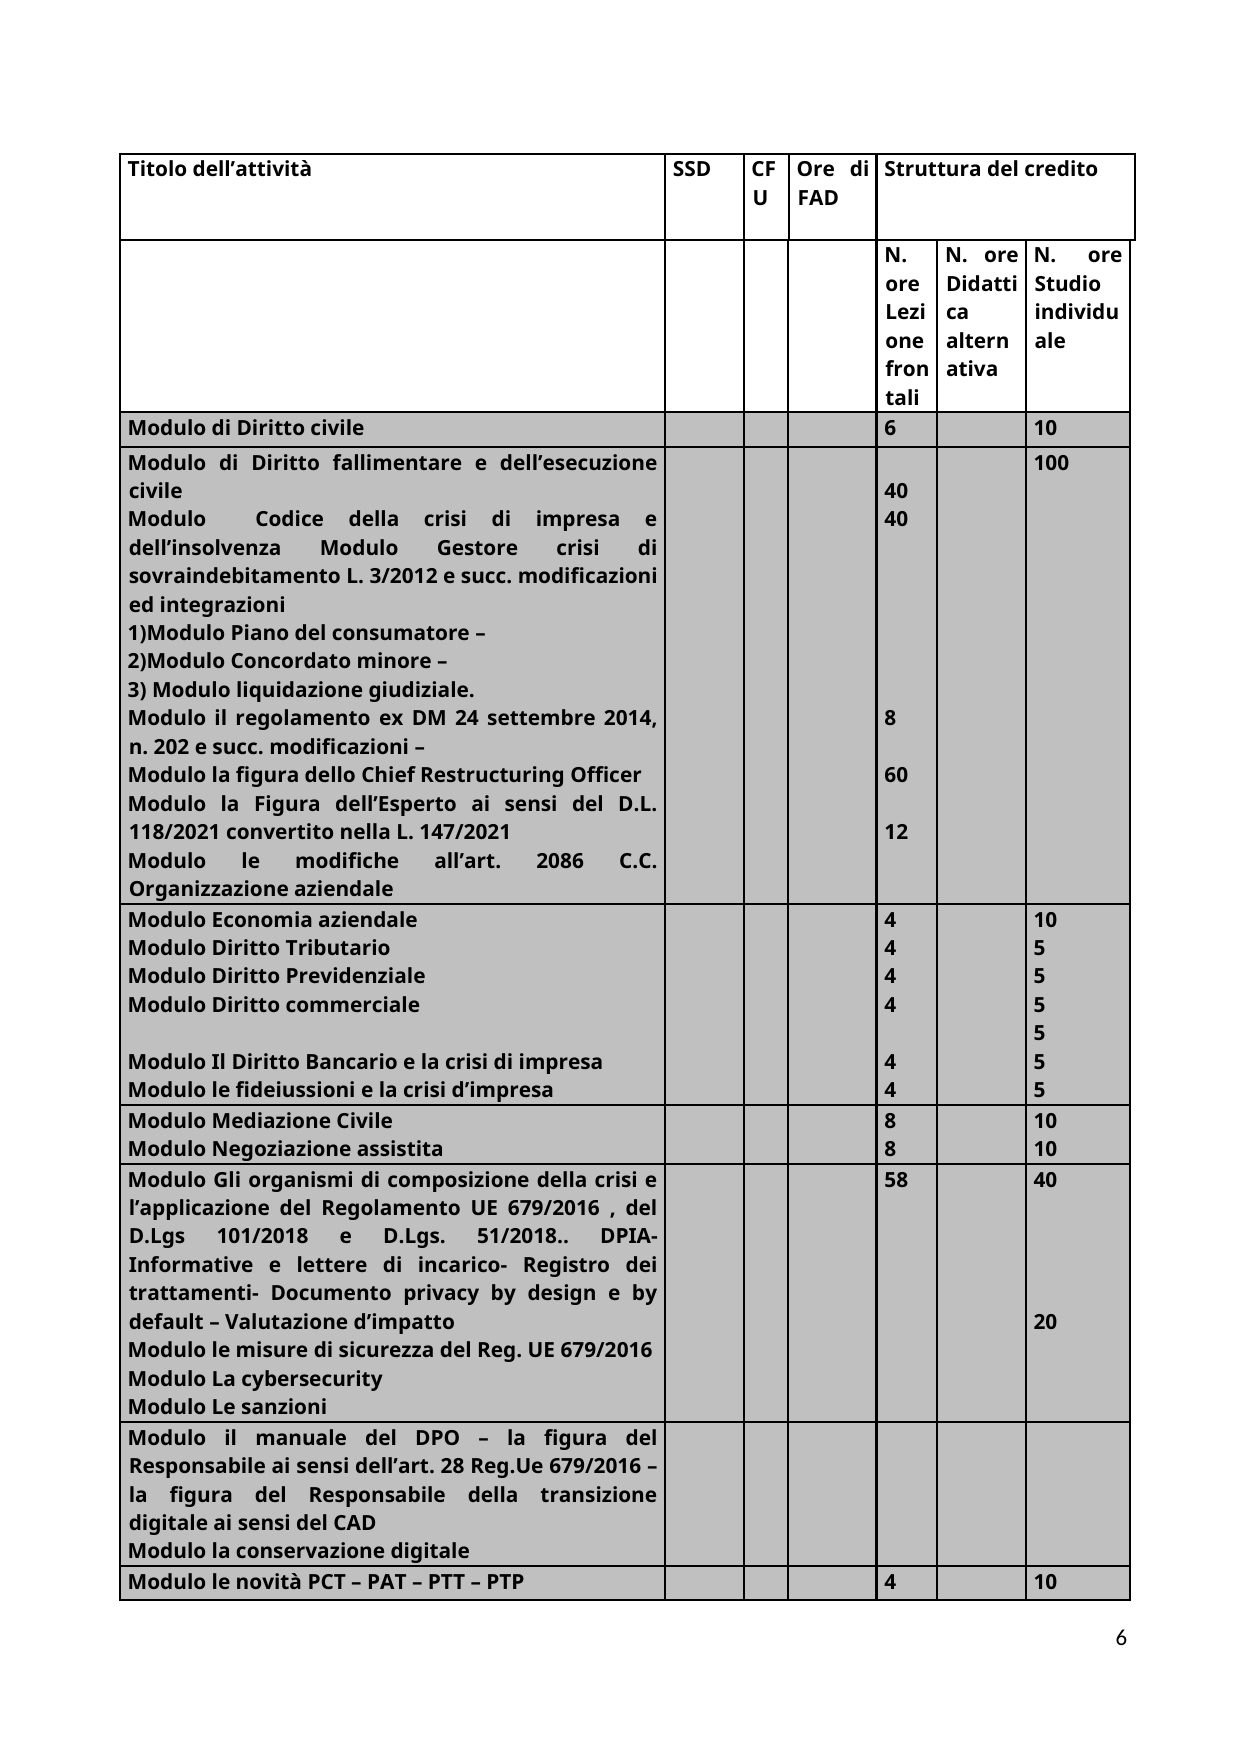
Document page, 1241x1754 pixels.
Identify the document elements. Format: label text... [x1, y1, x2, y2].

table_cell 6 [878, 413, 936, 446]
table_cell 8 8 [878, 1106, 936, 1163]
table_cell [745, 241, 787, 411]
table_cell Modulo il manuale del DPO – la figura del Responsabile ai sensi dell’art. 28 Reg.Ue 679/2016 – la figura del Responsabile della transizione digitale ai sensi del CAD Modulo la conservazione digitale [121, 1423, 664, 1565]
table_cell SSD [666, 155, 743, 238]
table_cell [666, 1106, 743, 1163]
table_cell [121, 241, 664, 411]
table_cell [1131, 1565, 1135, 1599]
table_cell [789, 413, 875, 446]
table_cell [789, 241, 875, 411]
table_cell 10 10 5 5 5 5 [1027, 1567, 1129, 1599]
table_cell [745, 1423, 787, 1565]
table_cell [666, 1423, 743, 1565]
table_cell 10 [1027, 413, 1129, 446]
table_cell [789, 1165, 875, 1421]
table_cell [1131, 411, 1135, 446]
table_cell [745, 905, 787, 1104]
table_cell Struttura del credito [878, 155, 1134, 238]
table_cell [121, 1567, 664, 1599]
table_cell [666, 241, 743, 411]
table_cell [938, 905, 1025, 1104]
table_cell [789, 448, 875, 903]
table_cell [938, 448, 1025, 903]
table_cell [666, 413, 743, 446]
table_cell Modulo Gli organismi di composizione della crisi e l’applicazione del Regolamento UE 679/2016 , del D.Lgs 101/2018 e D.Lgs. 51/2018.. DPIA- Informative e lettere di incarico- Registro dei trattamenti- Documento privacy by design e by default – Valutazione d’impatto Modulo le misure di sicurezza del Reg. UE 679/2016 Modulo La cybersecurity Modulo Le sanzioni [121, 1165, 664, 1421]
table_cell Titolo dell’attività [121, 155, 664, 238]
table_cell [1131, 241, 1135, 411]
table_cell [1131, 1104, 1135, 1163]
table_cell [938, 1106, 1025, 1163]
table_cell 100 [1027, 448, 1129, 903]
table_cell N. ore Studio individuale [1027, 241, 1129, 411]
table_cell [789, 1567, 875, 1599]
table_cell [1027, 1423, 1129, 1565]
table_cell [666, 905, 743, 1104]
table_cell 40 20 [1027, 1165, 1129, 1421]
table_cell 4 4 4 4 4 4 [878, 905, 936, 1104]
table_cell Modulo Economia aziendale Modulo Diritto Tributario Modulo Diritto Previdenziale Modulo Diritto commerciale Modulo Il Diritto Bancario e la crisi di impresa Modulo le fideiussioni e la crisi d’impresa [121, 905, 664, 1104]
table_cell Modulo di Diritto civile [121, 413, 664, 446]
table_cell [745, 1165, 787, 1421]
table_cell [666, 1165, 743, 1421]
table_cell [745, 1106, 787, 1163]
table_cell [745, 1567, 787, 1599]
table_cell [1131, 1421, 1135, 1565]
table_cell [789, 905, 875, 1104]
table_cell [1131, 446, 1135, 903]
table_cell [1131, 903, 1135, 1104]
table_cell [789, 1106, 875, 1163]
table_cell [1131, 1163, 1135, 1421]
table_cell [666, 1567, 743, 1599]
table_cell Ore di FAD [790, 155, 875, 238]
table_cell 10 5 5 5 5 5 5 [1027, 905, 1129, 1104]
table_cell CFU [745, 155, 788, 238]
table_cell [938, 1567, 1025, 1599]
table_cell [666, 448, 743, 903]
table_cell Modulo di Diritto fallimentare e dell’esecuzione civile Modulo Codice della crisi di impresa e dell’insolvenza Modulo Gestore crisi di sovraindebitamento L. 3/2012 e succ. modificazioni ed integrazioni 1)Modulo Piano del consumatore – 2)Modulo Concordato minore – 3) Modulo liquidazione giudiziale. Modulo il regolamento ex DM 24 settembre 2014, n. 202 e succ. modificazioni – Modulo la figura dello Chief Restructuring Officer Modulo la Figura dell’Esperto ai sensi del D.L. 118/2021 convertito nella L. 147/2021 Modulo le modifiche all’art. 2086 C.C. Organizzazione aziendale [121, 448, 664, 903]
table_cell [745, 448, 787, 903]
table_cell [878, 1423, 936, 1565]
table_cell N. ore Lezione frontali [878, 241, 936, 411]
table_cell Modulo Mediazione Civile Modulo Negoziazione assistita [121, 1106, 664, 1163]
table_cell N. ore Didattica alternativa [938, 241, 1025, 411]
table_cell 58 [878, 1165, 936, 1421]
table_cell [745, 413, 787, 446]
table_cell [938, 413, 1025, 446]
table_cell 10 10 [1027, 1106, 1129, 1163]
table_cell [938, 1423, 1025, 1565]
table_cell 4 8 16 8 4 4 4 [878, 1567, 936, 1599]
table_cell [789, 1423, 875, 1565]
table_cell 40 40 8 60 12 [878, 448, 936, 903]
table_cell [938, 1165, 1025, 1421]
